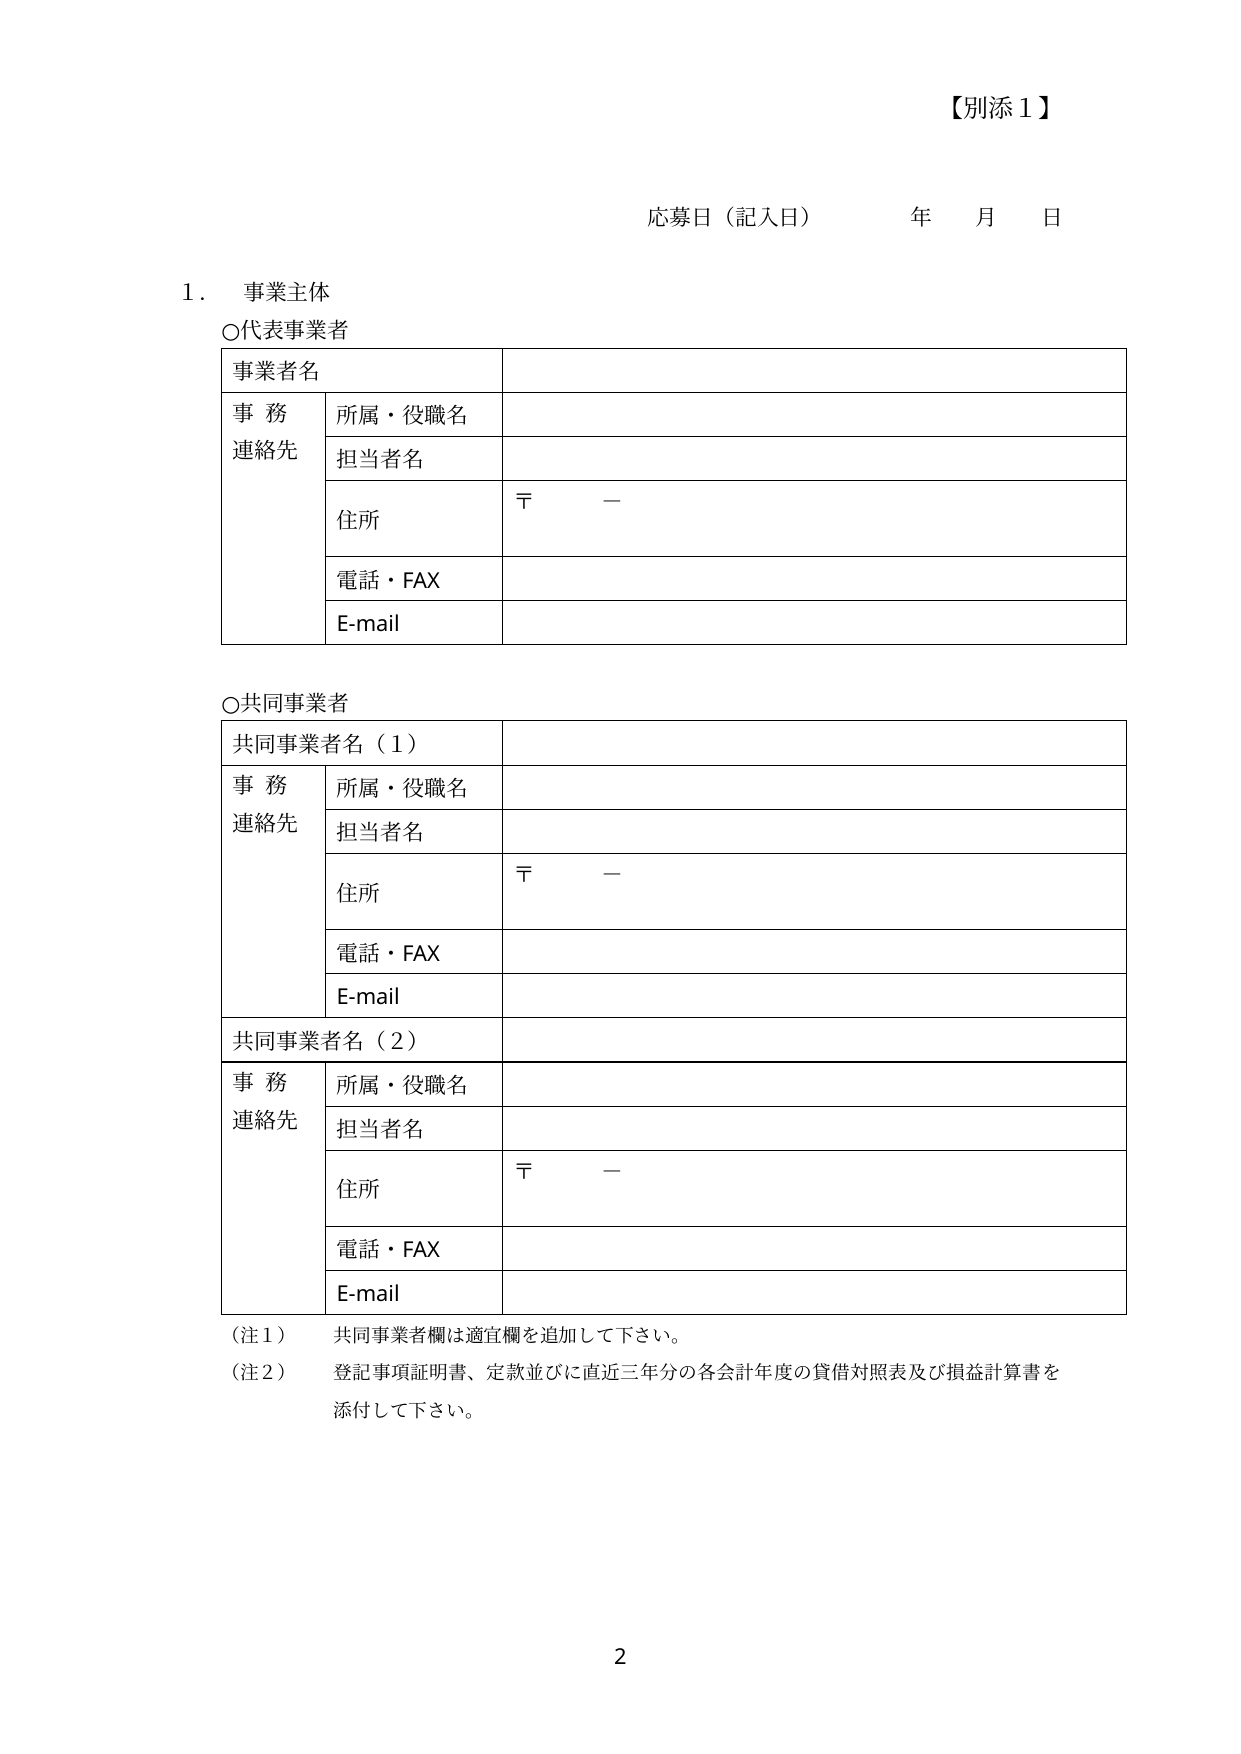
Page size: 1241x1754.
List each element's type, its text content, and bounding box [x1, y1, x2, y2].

table_cell [503, 1107, 1126, 1150]
table_cell 所属・役職名 [326, 766, 502, 809]
table_cell [503, 1018, 1126, 1061]
table_cell [503, 437, 1126, 480]
table_cell 〒 － [503, 1151, 1126, 1226]
table_cell 事務 連絡先 [222, 1063, 325, 1314]
table_cell [503, 557, 1126, 600]
text 応募日（記入日） 年 月 日 [177, 197, 1063, 235]
table_cell [503, 601, 1126, 644]
table_cell 住所 [326, 854, 502, 929]
table_cell 事務 連絡先 [222, 766, 325, 1017]
table_cell E-mail [326, 1271, 502, 1314]
table_header 事業者名 [222, 349, 502, 392]
table_cell 電話・FAX [326, 1227, 502, 1270]
list ○代表事業者 [221, 310, 1063, 347]
list 共同事業者欄は適宜欄を追加して下さい。 [221, 1315, 1063, 1353]
table_cell [503, 1227, 1126, 1270]
table_cell 共同事業者名（２） [222, 1018, 502, 1061]
table_cell 〒 － [503, 481, 1126, 556]
list ○共同事業者 [221, 683, 1063, 720]
table_cell 担当者名 [326, 810, 502, 853]
table_cell [503, 930, 1126, 973]
table_header [503, 349, 1126, 392]
table_cell [503, 810, 1126, 853]
table_cell E-mail [326, 601, 502, 644]
table_cell [503, 393, 1126, 436]
list 登記事項証明書、定款並びに直近三年分の各会計年度の貸借対照表及び損益計算書を添付して下さい。 [221, 1353, 1063, 1428]
table_cell 担当者名 [326, 1107, 502, 1150]
table_header 共同事業者名（１） [222, 721, 502, 764]
table_cell 住所 [326, 481, 502, 556]
table_cell 担当者名 [326, 437, 502, 480]
table_cell 事務 連絡先 [222, 393, 325, 644]
table_cell 電話・FAX [326, 557, 502, 600]
table_cell 〒 － [503, 854, 1126, 929]
table_cell [503, 974, 1126, 1017]
table_cell 所属・役職名 [326, 393, 502, 436]
table_cell [503, 766, 1126, 809]
table_cell 所属・役職名 [326, 1063, 502, 1106]
table_header [503, 721, 1126, 764]
table_cell [503, 1063, 1126, 1106]
table_cell 電話・FAX [326, 930, 502, 973]
table_cell E-mail [326, 974, 502, 1017]
list 事業主体 [177, 272, 1063, 310]
table_cell [503, 1271, 1126, 1314]
table_cell 住所 [326, 1151, 502, 1226]
